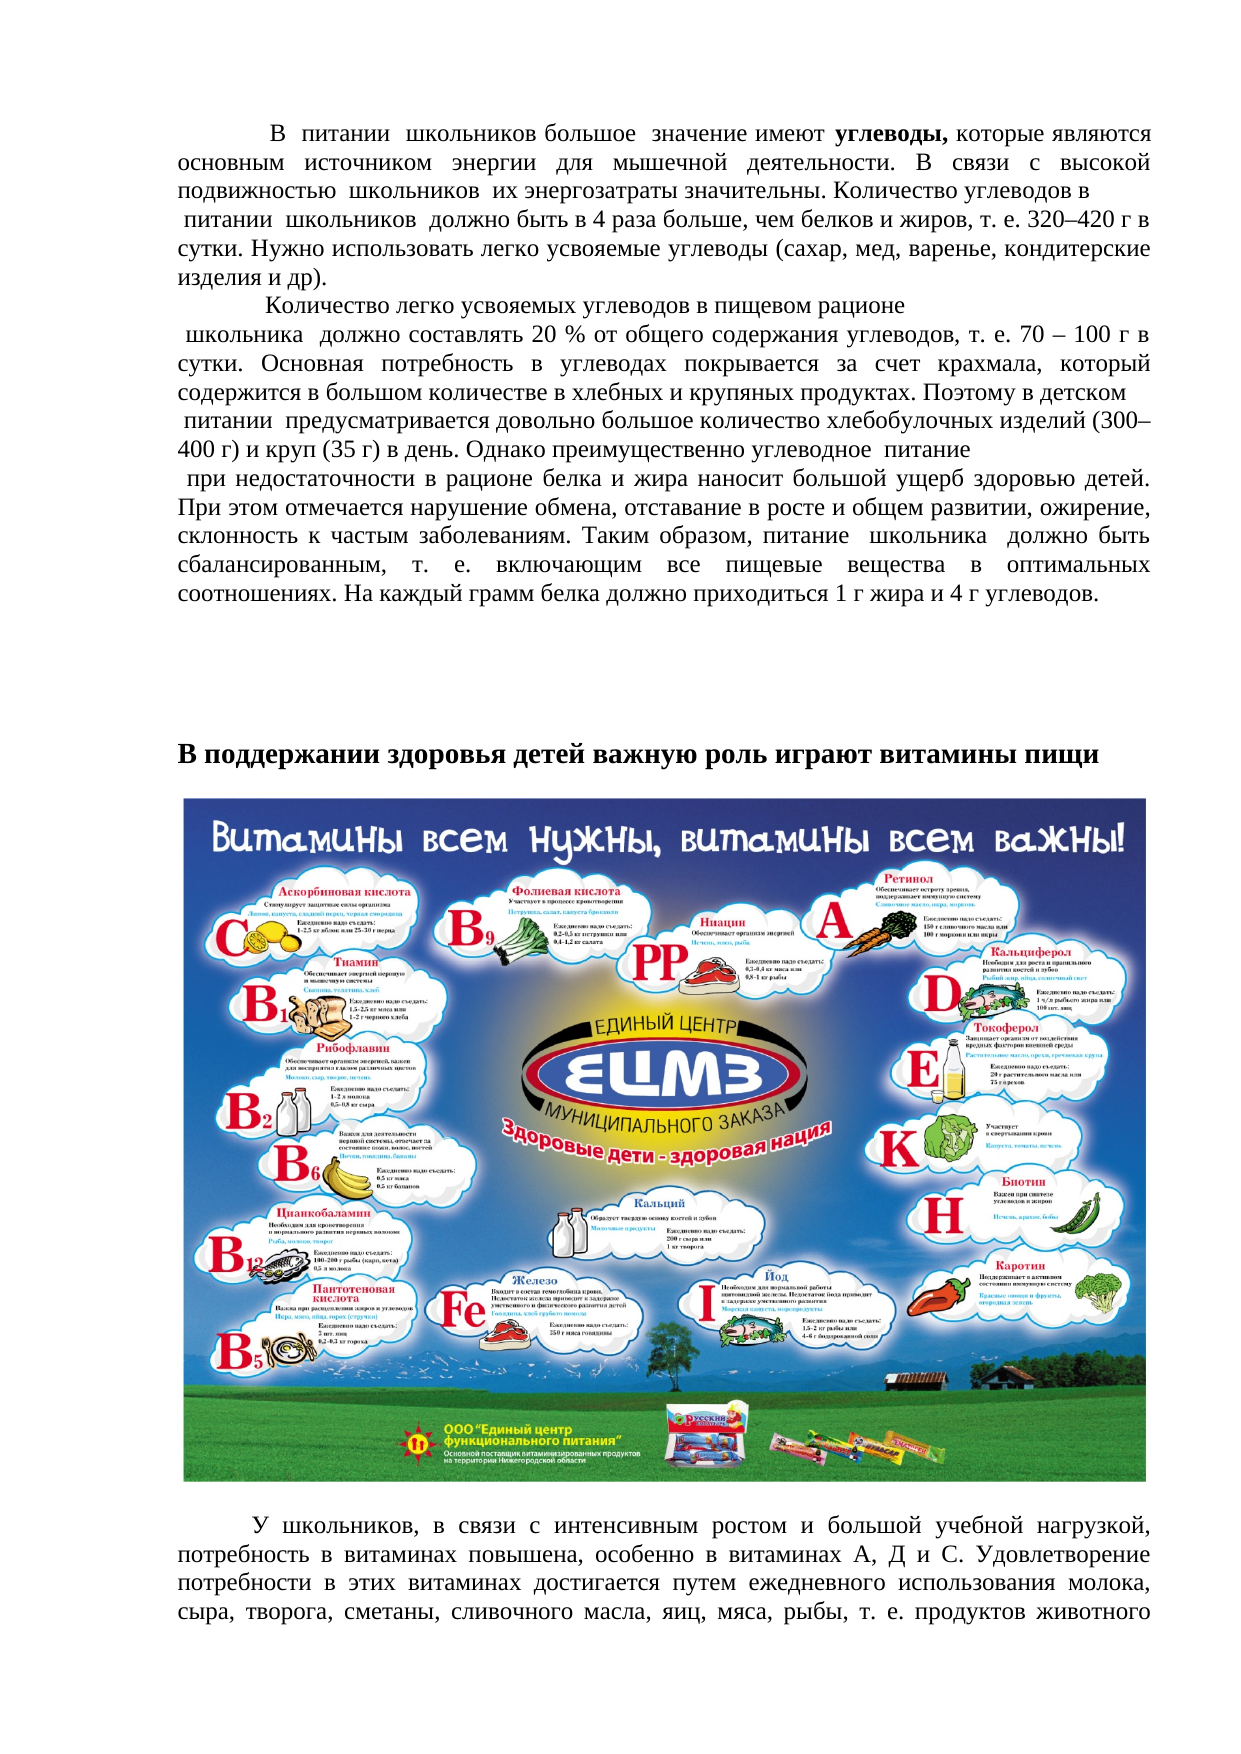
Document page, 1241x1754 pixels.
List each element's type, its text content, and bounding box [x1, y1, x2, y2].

text питании школьников должно быть в 4 раза больше, чем белков и жиров, т. е. 320–420 г в сутки. Нужно использовать легко усвояемые углеводы (сахар, мед, варенье, кондитерские изделия и др). [177, 204, 1152, 291]
text В поддержании здоровья детей важную роль играют витамины пищи [177, 736, 1152, 770]
text питании предусматривается довольно большое количество хлебобулочных изделий (300–400 г) и круп () в день. Однако преимущественно углеводное питание [177, 406, 1152, 463]
text Количество легко усвояемых углеводов в пищевом рационе [177, 291, 1152, 319]
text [177, 1510, 1152, 1625]
text школьника должно составлять 20 % от общего содержания углеводов, т. е. 70 – в сутки. Основная потребность в углеводах покрывается за счет крахмала, который содержится в большом количестве в хлебных и крупяных продуктах. Поэтому в детском [177, 319, 1152, 406]
picture [177, 798, 1152, 1482]
text В питании школьников большое значение имеют углеводы, которые являются основным источником энергии для мышечной деятельности. В связи с высокой подвижностью школьников их энергозатраты значительны. Количество углеводов в [177, 118, 1152, 204]
text при недостаточности в рационе белка и жира наносит большой ущерб здоровью детей. При этом отмечается нарушение обмена, отставание в росте и общем развитии, ожирение, склонность к частым заболеваниям. Таким образом, питание школьника должно быть сбалансированным, т. е. включающим все пищевые вещества в оптимальных соотношениях. На каждый грамм белка должно приходиться жира и углеводов. [177, 463, 1152, 607]
